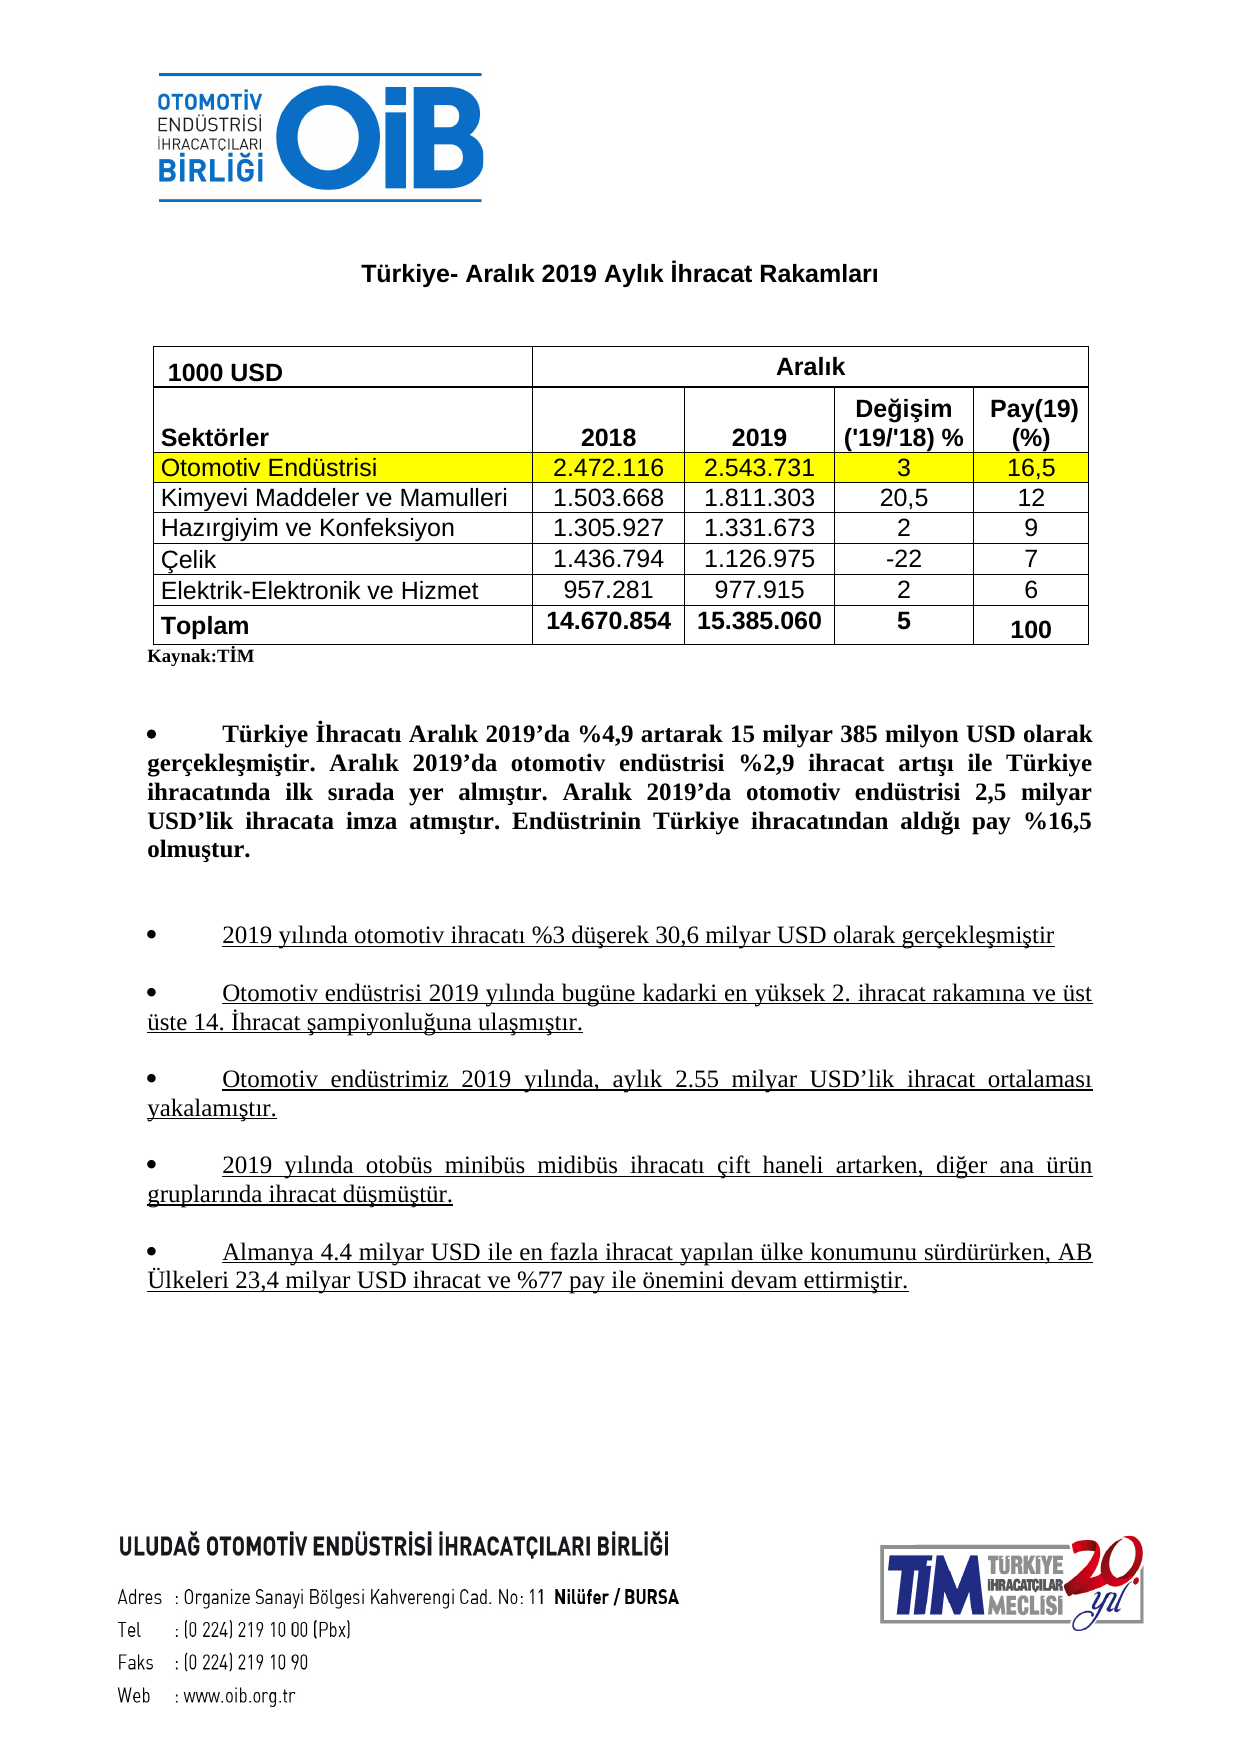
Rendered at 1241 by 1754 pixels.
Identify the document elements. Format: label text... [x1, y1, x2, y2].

table_cell 2.472.116 [533, 453, 684, 482]
table_cell Çelik [154, 544, 532, 574]
table_cell 2018 [533, 388, 684, 452]
table_cell 5 [835, 606, 973, 644]
table_cell 100 [974, 606, 1088, 644]
picture [0, 1489, 1241, 1754]
list Otomotiv endüstrimiz 2019 yılında, aylık 2.55 milyar USD’lik ihracat ortalaması yakalamıştır. [147, 1064, 1093, 1122]
table_header Aralık [533, 347, 1088, 386]
text Kaynak:TİM [147, 645, 1093, 667]
table_cell Pay(19) (%) [974, 388, 1088, 452]
table_cell 12 [974, 483, 1088, 512]
table_cell 2 [835, 575, 973, 605]
list 2019 yılında otomotiv ihracatı %3 düşerek 30,6 milyar USD olarak gerçekleşmiştir [147, 921, 1093, 949]
picture [158, 73, 484, 202]
table_cell 1.126.975 [685, 544, 834, 574]
list Otomotiv endüstrisi 2019 yılında bugüne kadarki en yüksek 2. ihracat rakamına ve üst üste 14. İhracat şampiyonluğuna ulaşmıştır. [147, 978, 1093, 1036]
text Türkiye- Aralık 2019 Aylık İhracat Rakamları [147, 259, 1093, 288]
table_cell 15.385.060 [685, 606, 834, 644]
table_cell 2019 [685, 388, 834, 452]
table_cell Kimyevi Maddeler ve Mamulleri [154, 483, 532, 512]
table_cell 20,5 [835, 483, 973, 512]
table_cell Elektrik-Elektronik ve Hizmet [154, 575, 532, 605]
table_cell 7 [974, 544, 1088, 574]
table_cell 2 [835, 513, 973, 543]
table_cell Değişim ('19/'18) % [835, 388, 973, 452]
list Türkiye İhracatı Aralık 2019’da %4,9 artarak 15 milyar 385 milyon USD olarak gerçekleşmiştir. Aralık 2019’da otomotiv endüstrisi %2,9 ihracat artışı ile Türkiye ihracatında ilk sırada yer almıştır. Aralık 2019’da otomotiv endüstrisi 2,5 milyar USD’lik ihracata imza atmıştır. Endüstrinin Türkiye ihracatından aldığı pay %16,5 olmuştur. [147, 719, 1093, 863]
table_cell 1.503.668 [533, 483, 684, 512]
table_cell 2.543.731 [685, 453, 834, 482]
table_cell 1.436.794 [533, 544, 684, 574]
table_cell 957.281 [533, 575, 684, 605]
table_cell 9 [974, 513, 1088, 543]
table_cell Sektörler [154, 388, 532, 452]
table_cell 1.305.927 [533, 513, 684, 543]
table_cell 977.915 [685, 575, 834, 605]
table_cell 6 [974, 575, 1088, 605]
table_cell Otomotiv Endüstrisi [154, 453, 532, 482]
table_cell Toplam [154, 606, 532, 644]
table_cell 3 [835, 453, 973, 482]
table_cell 16,5 [974, 453, 1088, 482]
table_header 1000 USD [154, 347, 532, 386]
table_cell Hazırgiyim ve Konfeksiyon [154, 513, 532, 543]
table_cell -22 [835, 544, 973, 574]
table_cell 14.670.854 [533, 606, 684, 644]
list 2019 yılında otobüs minibüs midibüs ihracatı çift haneli artarken, diğer ana ürün gruplarında ihracat düşmüştür. [147, 1151, 1093, 1208]
table_cell 1.811.303 [685, 483, 834, 512]
list Almanya 4.4 milyar USD ile en fazla ihracat yapılan ülke konumunu sürdürürken, AB Ülkeleri 23,4 milyar USD ihracat ve %77 pay ile önemini devam ettirmiştir. [147, 1237, 1093, 1294]
table_cell 1.331.673 [685, 513, 834, 543]
